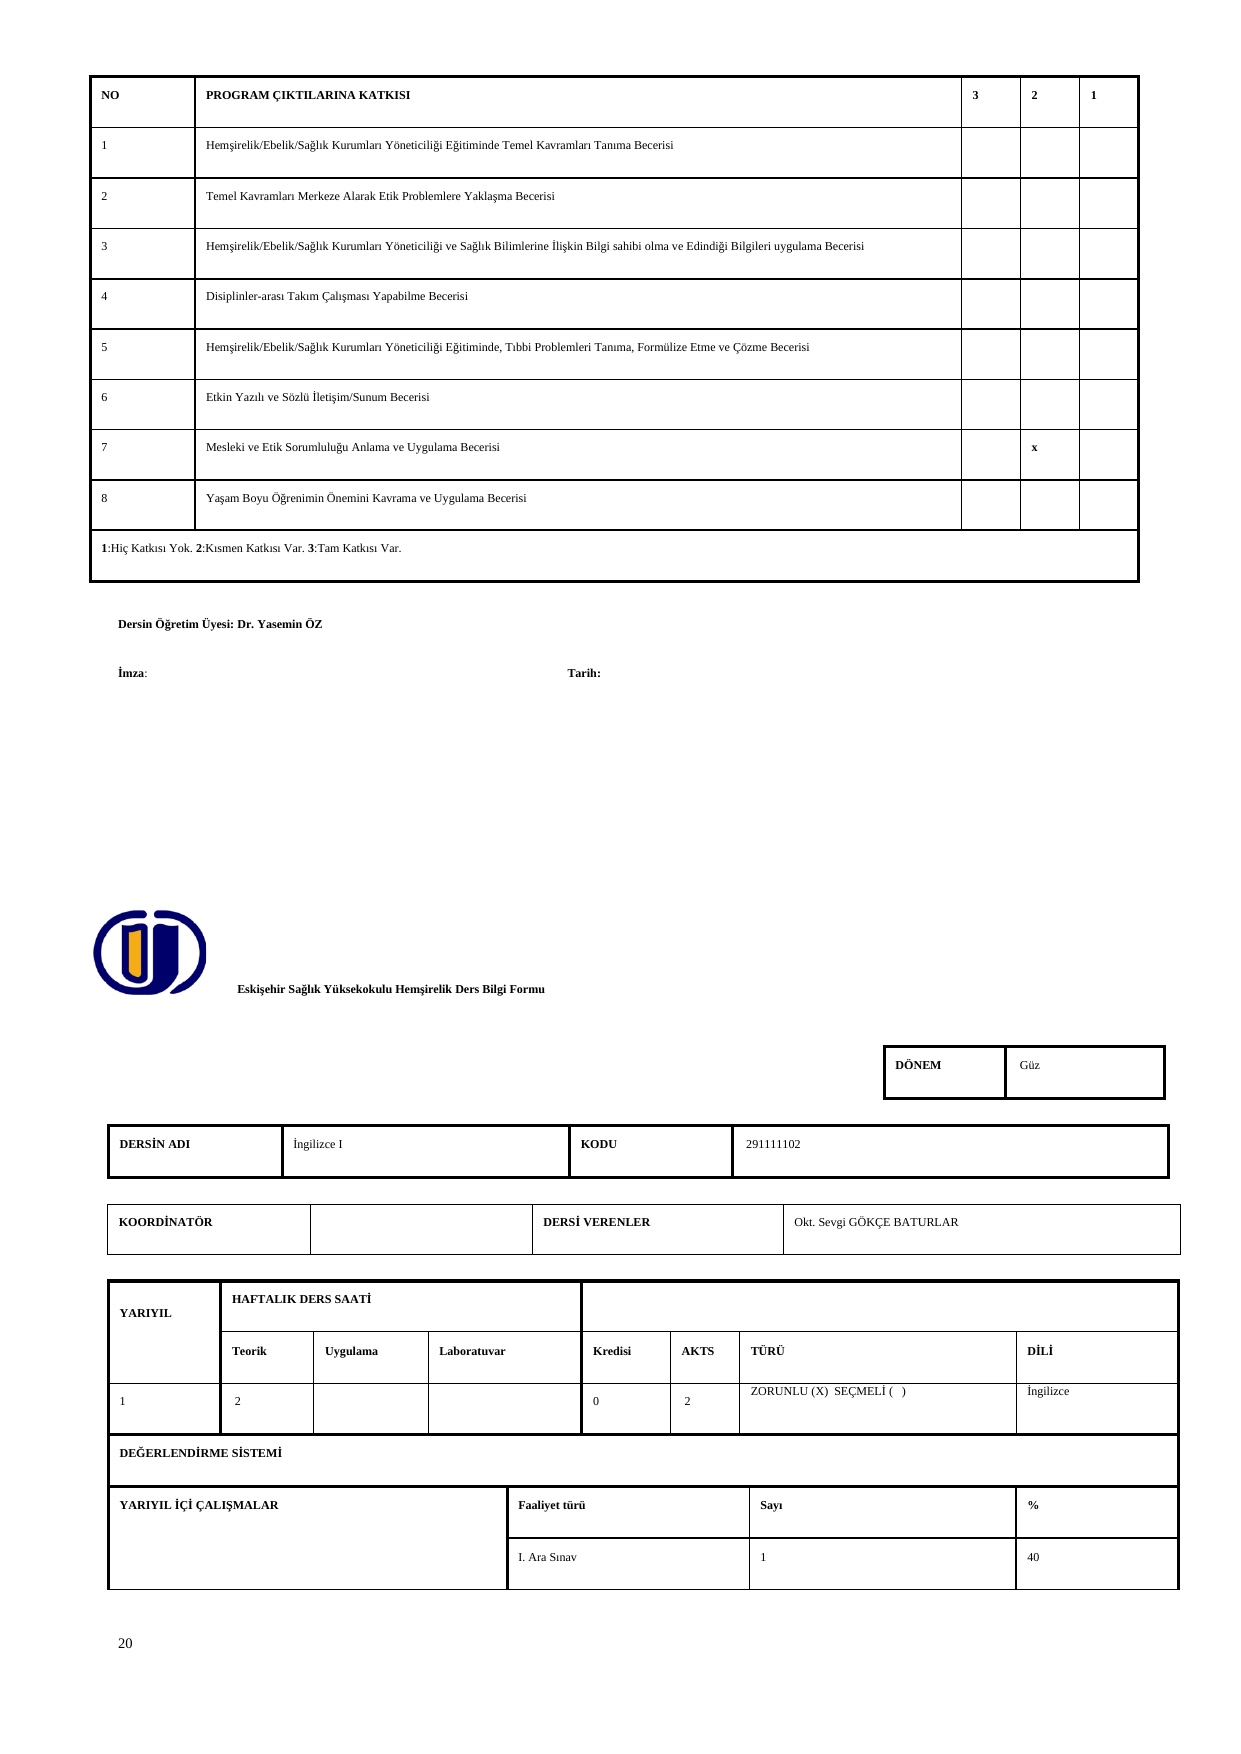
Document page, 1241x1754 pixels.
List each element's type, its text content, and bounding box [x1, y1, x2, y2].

table_header YARIYIL [110, 1283, 219, 1383]
table_header DERSİN ADI [110, 1127, 281, 1176]
table_cell 0 [583, 1384, 670, 1433]
table_cell 8 [92, 481, 194, 529]
table_cell [962, 179, 1020, 227]
table_cell [962, 128, 1020, 177]
table_cell 7 [92, 430, 194, 479]
table_cell Temel Kavramları Merkeze Alarak Etik Problemlere Yaklaşma Becerisi [196, 179, 961, 227]
table_cell Disiplinler-arası Takım Çalışması Yapabilme Becerisi [196, 280, 961, 328]
table_cell DİLİ [1017, 1332, 1177, 1383]
table_header DÖNEM [886, 1048, 1004, 1097]
table_header KODU [571, 1127, 731, 1176]
table_cell 1:Hiç Katkısı Yok. 2:Kısmen Katkısı Var. 3:Tam Katkısı Var. [92, 531, 1137, 580]
table_header 3 [962, 78, 1020, 127]
table_cell 1 [110, 1384, 219, 1433]
text Dersin Öğretim Üyesi: Dr. Yasemin ÖZ [118, 607, 1122, 631]
table_cell [1021, 380, 1079, 429]
text İmza: Tarih: [118, 656, 1122, 680]
table_header HAFTALIK DERS SAATİ [222, 1283, 580, 1331]
table_cell Sayı [750, 1488, 1015, 1537]
text Eskişehir Sağlık Yüksekokulu Hemşirelik Ders Bilgi Formu [118, 972, 1122, 996]
table_cell 5 [92, 330, 194, 378]
table_cell [1080, 179, 1137, 227]
table_cell Mesleki ve Etik Sorumluluğu Anlama ve Uygulama Becerisi [196, 430, 961, 479]
table_cell [1021, 280, 1079, 328]
table_header [583, 1283, 1177, 1331]
table_cell YARIYIL İÇİ ÇALIŞMALAR [110, 1488, 506, 1588]
table_cell [962, 430, 1020, 479]
table_cell [1021, 481, 1079, 529]
table_cell [1080, 280, 1137, 328]
table_cell [1080, 380, 1137, 429]
table_cell [1080, 481, 1137, 529]
table_cell % [1017, 1488, 1177, 1537]
table_cell Hemşirelik/Ebelik/Sağlık Kurumları Yöneticiliği Eğitiminde, Tıbbi Problemleri Tanıma, Formülize Etme ve Çözme Becerisi [196, 330, 961, 378]
table_header [311, 1205, 532, 1254]
table_cell [1080, 128, 1137, 177]
table_cell ZORUNLU (X) SEÇMELİ ( ) [740, 1384, 1016, 1433]
table_header NO [92, 78, 194, 127]
table_cell 40 [1017, 1539, 1177, 1588]
table_cell [962, 380, 1020, 429]
table_cell [1021, 330, 1079, 378]
table_cell [1021, 128, 1079, 177]
table_cell 2 [222, 1384, 313, 1433]
table_cell 1 [750, 1539, 1015, 1588]
table_cell [1080, 330, 1137, 378]
table_cell [962, 330, 1020, 378]
table_header PROGRAM ÇIKTILARINA KATKISI [196, 78, 961, 127]
table_cell TÜRÜ [740, 1332, 1016, 1383]
table_cell [1021, 229, 1079, 278]
table_cell Laboratuvar [429, 1332, 580, 1383]
table_cell 1 [92, 128, 194, 177]
table_cell 6 [92, 380, 194, 429]
table_cell Hemşirelik/Ebelik/Sağlık Kurumları Yöneticiliği ve Sağlık Bilimlerine İlişkin Bilgi sahibi olma ve Edindiği Bilgileri uygulama Becerisi [196, 229, 961, 278]
table_header Güz [1007, 1048, 1163, 1097]
table_cell [314, 1384, 428, 1433]
table_cell Kredisi [583, 1332, 670, 1383]
table_cell DEĞERLENDİRME SİSTEMİ [110, 1436, 1177, 1485]
table_cell 2 [92, 179, 194, 227]
table_cell I. Ara Sınav [509, 1539, 749, 1588]
table_cell Uygulama [314, 1332, 428, 1383]
table_cell Faaliyet türü [509, 1488, 749, 1537]
table_header Okt. Sevgi GÖKÇE BATURLAR [784, 1205, 1180, 1254]
table_cell [1080, 430, 1137, 479]
table_header İngilizce I [284, 1127, 568, 1176]
table_cell AKTS [671, 1332, 739, 1383]
table_cell Hemşirelik/Ebelik/Sağlık Kurumları Yöneticiliği Eğitiminde Temel Kavramları Tanıma Becerisi [196, 128, 961, 177]
picture [93, 910, 207, 995]
table_cell Etkin Yazılı ve Sözlü İletişim/Sunum Becerisi [196, 380, 961, 429]
table_cell x [1021, 430, 1079, 479]
table_cell Teorik [222, 1332, 313, 1383]
table_header KOORDİNATÖR [108, 1205, 310, 1254]
table_cell [1080, 229, 1137, 278]
table_cell 2 [671, 1384, 739, 1433]
table_cell [1021, 179, 1079, 227]
table_cell [429, 1384, 580, 1433]
table_cell İngilizce [1017, 1384, 1177, 1433]
table_header 2 [1021, 78, 1079, 127]
table_cell Yaşam Boyu Öğrenimin Önemini Kavrama ve Uygulama Becerisi [196, 481, 961, 529]
table_cell [962, 481, 1020, 529]
table_cell 3 [92, 229, 194, 278]
table_header DERSİ VERENLER [533, 1205, 783, 1254]
table_cell [962, 229, 1020, 278]
table_header 1 [1080, 78, 1137, 127]
table_cell [962, 280, 1020, 328]
table_cell 4 [92, 280, 194, 328]
table_header 291111102 [734, 1127, 1167, 1176]
